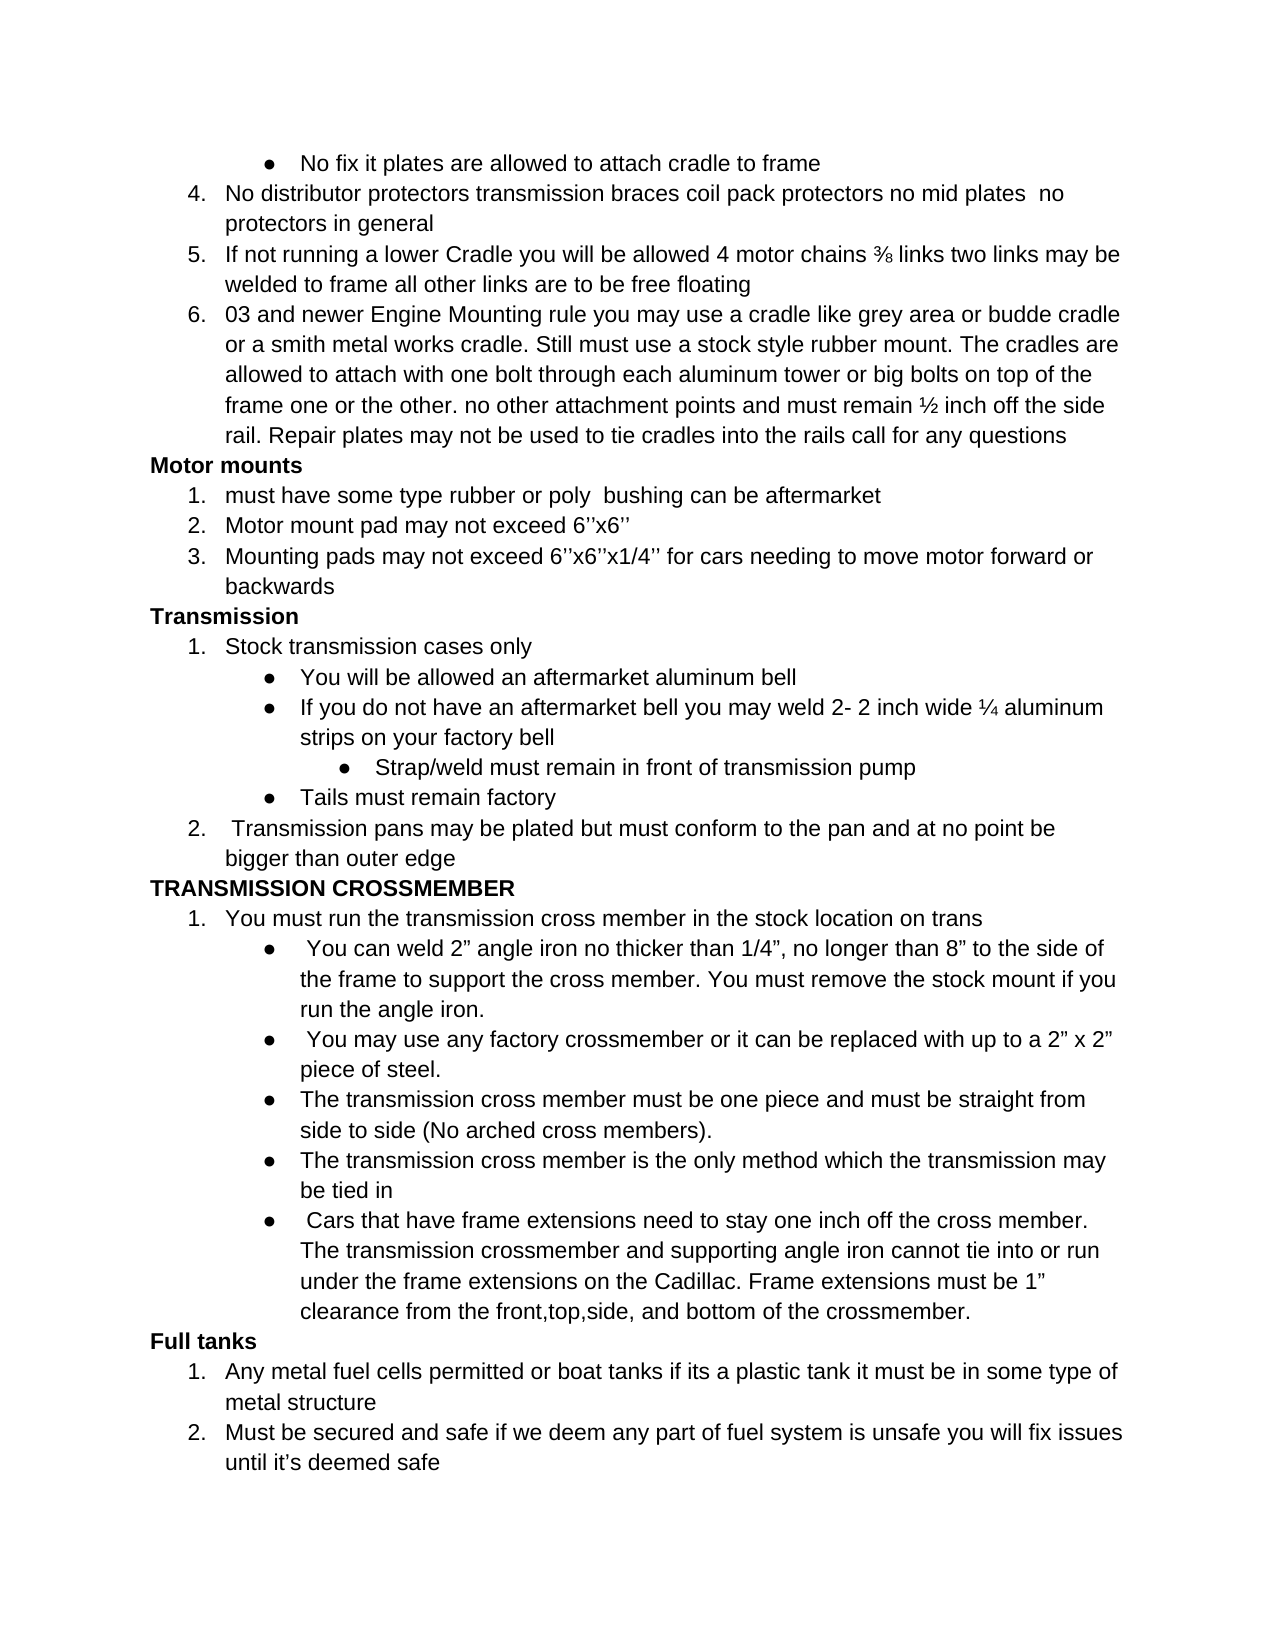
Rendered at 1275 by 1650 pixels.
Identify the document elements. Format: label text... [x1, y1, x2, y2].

list Any metal fuel cells permitted or boat tanks if its a plastic tank it must be in some type of metal structure [187, 1358, 1125, 1415]
list If not running a lower Cradle you will be allowed 4 motor chains ⅜ links two links may be welded to frame all other links are to be free floating [187, 241, 1125, 297]
list You will be allowed an aftermarket aluminum bell [262, 663, 1125, 690]
text Full tanks [150, 1328, 1125, 1354]
text Motor mounts [150, 452, 1125, 478]
list Must be secured and safe if we deem any part of fuel system is unsafe you will fix issues until it’s deemed safe [187, 1419, 1125, 1475]
list must have some type rubber or poly bushing can be aftermarket [187, 482, 1125, 509]
list Stock transmission cases only [187, 633, 1125, 660]
list Mounting pads may not exceed 6’’x6’’x1/4’’ for cars needing to move motor forward or backwards [187, 543, 1125, 599]
list Cars that have frame extensions need to stay one inch off the cross member. The transmission crossmember and supporting angle iron cannot tie into or run under the frame extensions on the Cadillac. Frame extensions must be 1” clearance from the front,top,side, and bottom of the crossmember. [262, 1207, 1125, 1324]
list Motor mount pad may not exceed 6’’x6’’ [187, 512, 1125, 539]
list You can weld 2” angle iron no thicker than 1/4”, no longer than 8” to the side of the frame to support the cross member. You must remove the stock mount if you run the angle iron. [262, 935, 1125, 1022]
text TRANSMISSION CROSSMEMBER [150, 875, 1125, 901]
list Strap/weld must remain in front of transmission pump [337, 754, 1125, 781]
list The transmission cross member must be one piece and must be straight from side to side (No arched cross members). [262, 1086, 1125, 1143]
list You may use any factory crossmember or it can be replaced with up to a 2” x 2” piece of steel. [262, 1026, 1125, 1083]
list No fix it plates are allowed to attach cradle to frame [262, 150, 1125, 176]
list The transmission cross member is the only method which the transmission may be tied in [262, 1147, 1125, 1203]
list Transmission pans may be plated but must conform to the pan and at no point be bigger than outer edge [187, 814, 1125, 871]
text Transmission [150, 603, 1125, 629]
list You must run the transmission cross member in the stock location on trans [187, 905, 1125, 932]
list If you do not have an aftermarket bell you may weld 2- 2 inch wide ¼ aluminum strips on your factory bell [262, 694, 1125, 750]
list 03 and newer Engine Mounting rule you may use a cradle like grey area or budde cradle or a smith metal works cradle. Still must use a stock style rubber mount. The cradles are allowed to attach with one bolt through each aluminum tower or big bolts on top of the frame one or the other. no other attachment points and must remain ½ inch off the side rail. Repair plates may not be used to tie cradles into the rails call for any questions [187, 301, 1125, 448]
list Tails must remain factory [262, 784, 1125, 811]
list No distributor protectors transmission braces coil pack protectors no mid plates no protectors in general [187, 180, 1125, 237]
